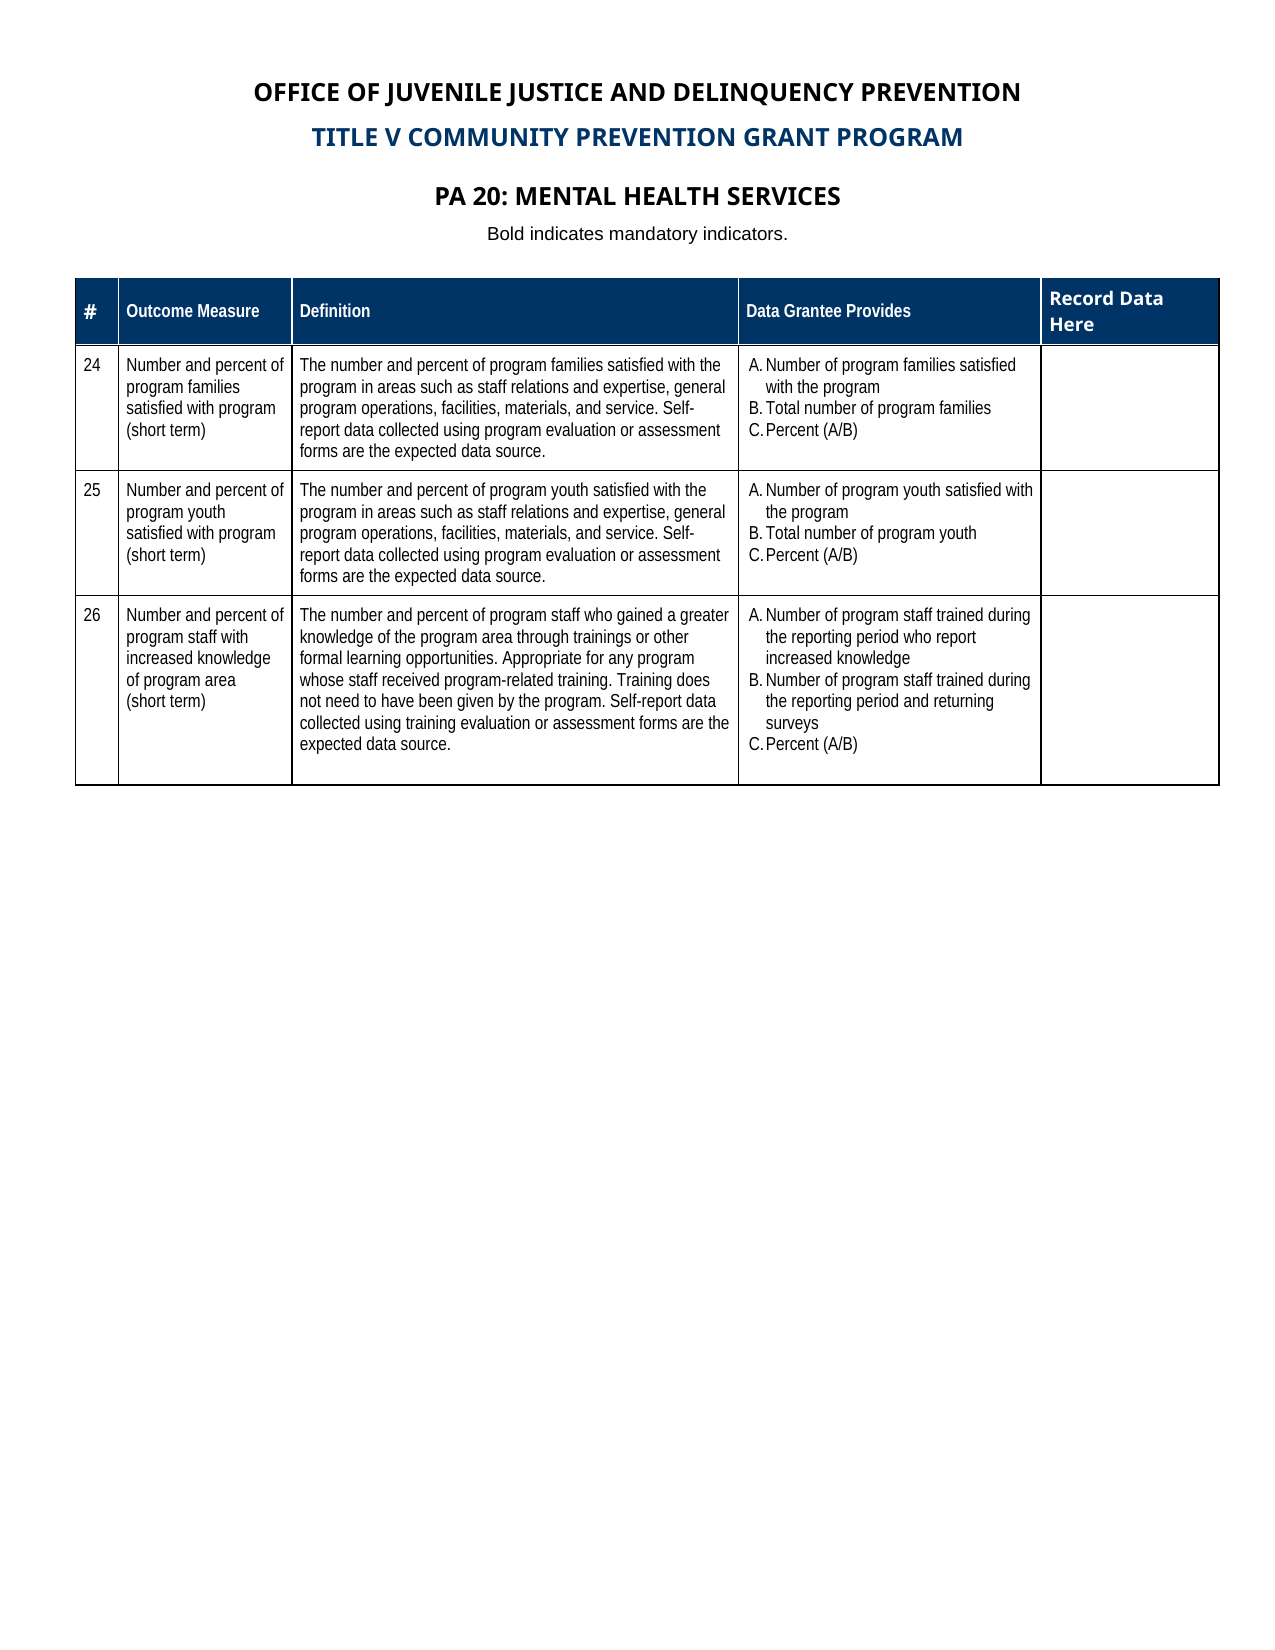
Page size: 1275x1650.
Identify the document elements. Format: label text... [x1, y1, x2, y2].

table_cell Number and percent of program families satisfied with program (short term) [119, 346, 291, 469]
table_cell A. Number of program staff trained during the reporting period who report increased knowledge B. Number of program staff trained during the reporting period and returning surveys C. Percent (A/B) [739, 596, 1040, 784]
table_cell A. Number of program families satisfied with the program B. Total number of program families C. Percent (A/B) [739, 346, 1040, 469]
table_header Record Data Here [1042, 278, 1218, 344]
table_cell Number and percent of program staff with increased knowledge of program area (short term) [119, 596, 291, 784]
table_header Definition [293, 278, 738, 344]
table_cell The number and percent of program youth satisfied with the program in areas such as staff relations and expertise, general program operations, facilities, materials, and service. Self-report data collected using program evaluation or assessment forms are the expected data source. [293, 471, 738, 594]
table_cell A. Number of program youth satisfied with the program B. Total number of program youth C. Percent (A/B) [739, 471, 1040, 594]
table_cell Number and percent of program youth satisfied with program (short term) [119, 471, 291, 594]
table_header Outcome Measure [119, 278, 291, 344]
table_cell The number and percent of program staff who gained a greater knowledge of the program area through trainings or other formal learning opportunities. Appropriate for any program whose staff received program-related training. Training does not need to have been given by the program. Self-report data collected using training evaluation or assessment forms are the expected data source. [293, 596, 738, 784]
table_cell [1042, 596, 1218, 784]
table_cell The number and percent of program families satisfied with the program in areas such as staff relations and expertise, general program operations, facilities, materials, and service. Self-report data collected using program evaluation or assessment forms are the expected data source. [293, 346, 738, 469]
table_header # [76, 278, 118, 344]
table_cell 24 [76, 346, 118, 469]
table_header Data Grantee Provides [739, 278, 1040, 344]
table_cell 26 [76, 596, 118, 784]
table_cell [1042, 346, 1218, 469]
table_cell 25 [76, 471, 118, 594]
table_cell [1042, 471, 1218, 594]
